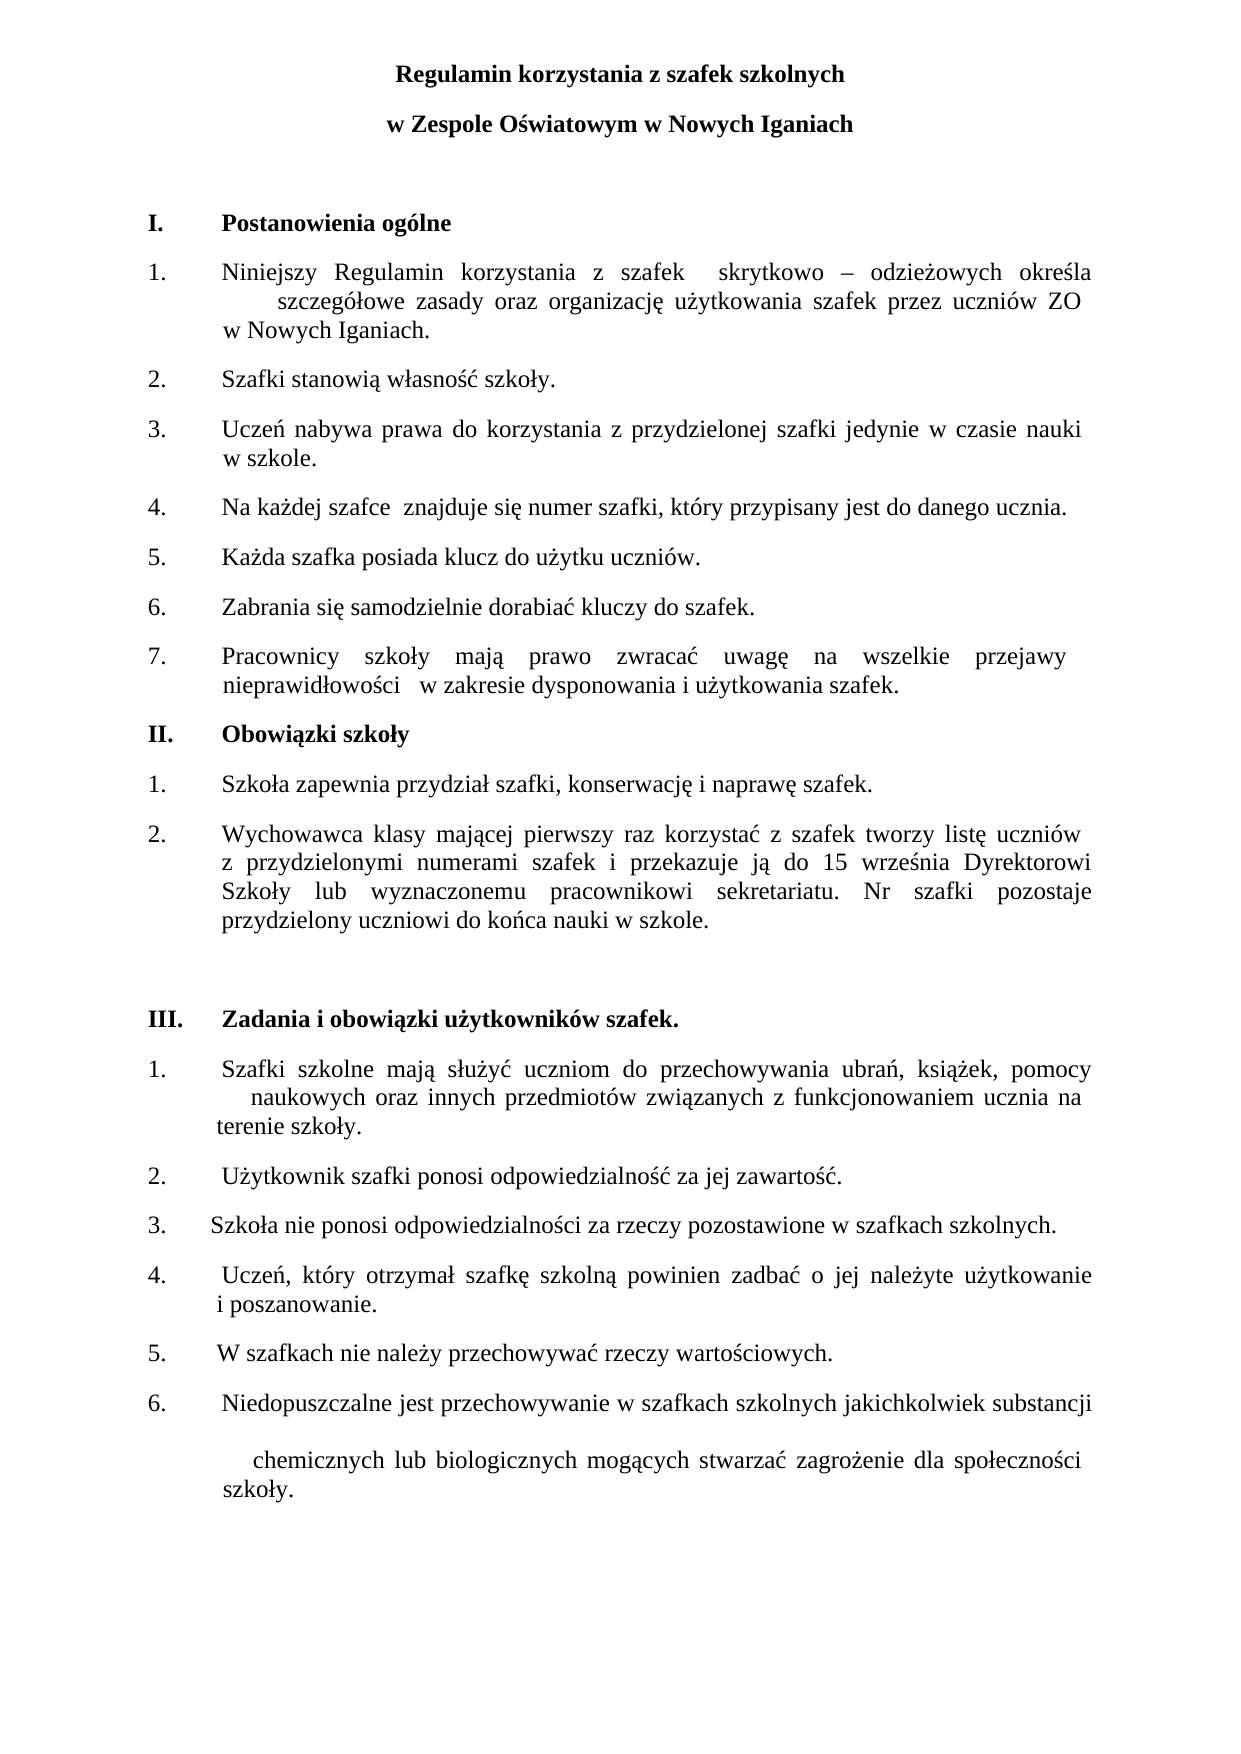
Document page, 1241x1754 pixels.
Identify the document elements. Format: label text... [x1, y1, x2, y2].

text 5. W szafkach nie należy przechowywać rzeczy wartościowych. [148, 1338, 1093, 1367]
text 1. Szafki szkolne mają służyć uczniom do przechowywania ubrań, książek, pomocy naukowych oraz innych przedmiotów związanych z funkcjonowaniem ucznia na terenie szkoły. [148, 1054, 1093, 1140]
text 3. Uczeń nabywa prawa do korzystania z przydzielonej szafki jedynie w czasie nauki w szkole. [148, 414, 1093, 472]
text 1. Szkoła zapewnia przydział szafki, konserwację i naprawę szafek. [148, 769, 1093, 798]
text II. Obowiązki szkoły [148, 719, 1093, 748]
text Regulamin korzystania z szafek szkolnych [148, 59, 1093, 88]
text 3. Szkoła nie ponosi odpowiedzialności za rzeczy pozostawione w szafkach szkolnych. [148, 1210, 1093, 1239]
text 2. Wychowawca klasy mającej pierwszy raz korzystać z szafek tworzy listę uczniów z przydzielonymi numerami szafek i przekazuje ją do 15 września Dyrektorowi Szkoły lub wyznaczonemu pracownikowi sekretariatu. Nr szafki pozostaje przydzielony uczniowi do końca nauki w szkole. [148, 819, 1093, 934]
text 4. Uczeń, który otrzymał szafkę szkolną powinien zadbać o jej należyte użytkowanie i poszanowanie. [148, 1260, 1093, 1317]
text 5. Każda szafka posiada klucz do użytku uczniów. [148, 542, 1093, 571]
text 4. Na każdej szafce znajduje się numer szafki, który przypisany jest do danego ucznia. [148, 492, 1093, 521]
text 6. Niedopuszczalne jest przechowywanie w szafkach szkolnych jakichkolwiek substancji chemicznych lub biologicznych mogących stwarzać zagrożenie dla społeczności szkoły. [148, 1388, 1093, 1503]
text 1. Niniejszy Regulamin korzystania z szafek skrytkowo – odzieżowych określa szczegółowe zasady oraz organizację użytkowania szafek przez uczniów ZO w Nowych Iganiach. [148, 257, 1093, 344]
text 7. Pracownicy szkoły mają prawo zwracać uwagę na wszelkie przejawy nieprawidłowości w zakresie dysponowania i użytkowania szafek. [148, 641, 1093, 699]
text 6. Zabrania się samodzielnie dorabiać kluczy do szafek. [148, 592, 1093, 620]
text 2. Szafki stanowią własność szkoły. [148, 364, 1093, 393]
text III. Zadania i obowiązki użytkowników szafek. [148, 1004, 1093, 1033]
text 2. Użytkownik szafki ponosi odpowiedzialność za jej zawartość. [148, 1161, 1093, 1189]
text w Zespole Oświatowym w Nowych Iganiach [148, 109, 1093, 137]
text I. Postanowienia ogólne [148, 208, 1093, 237]
